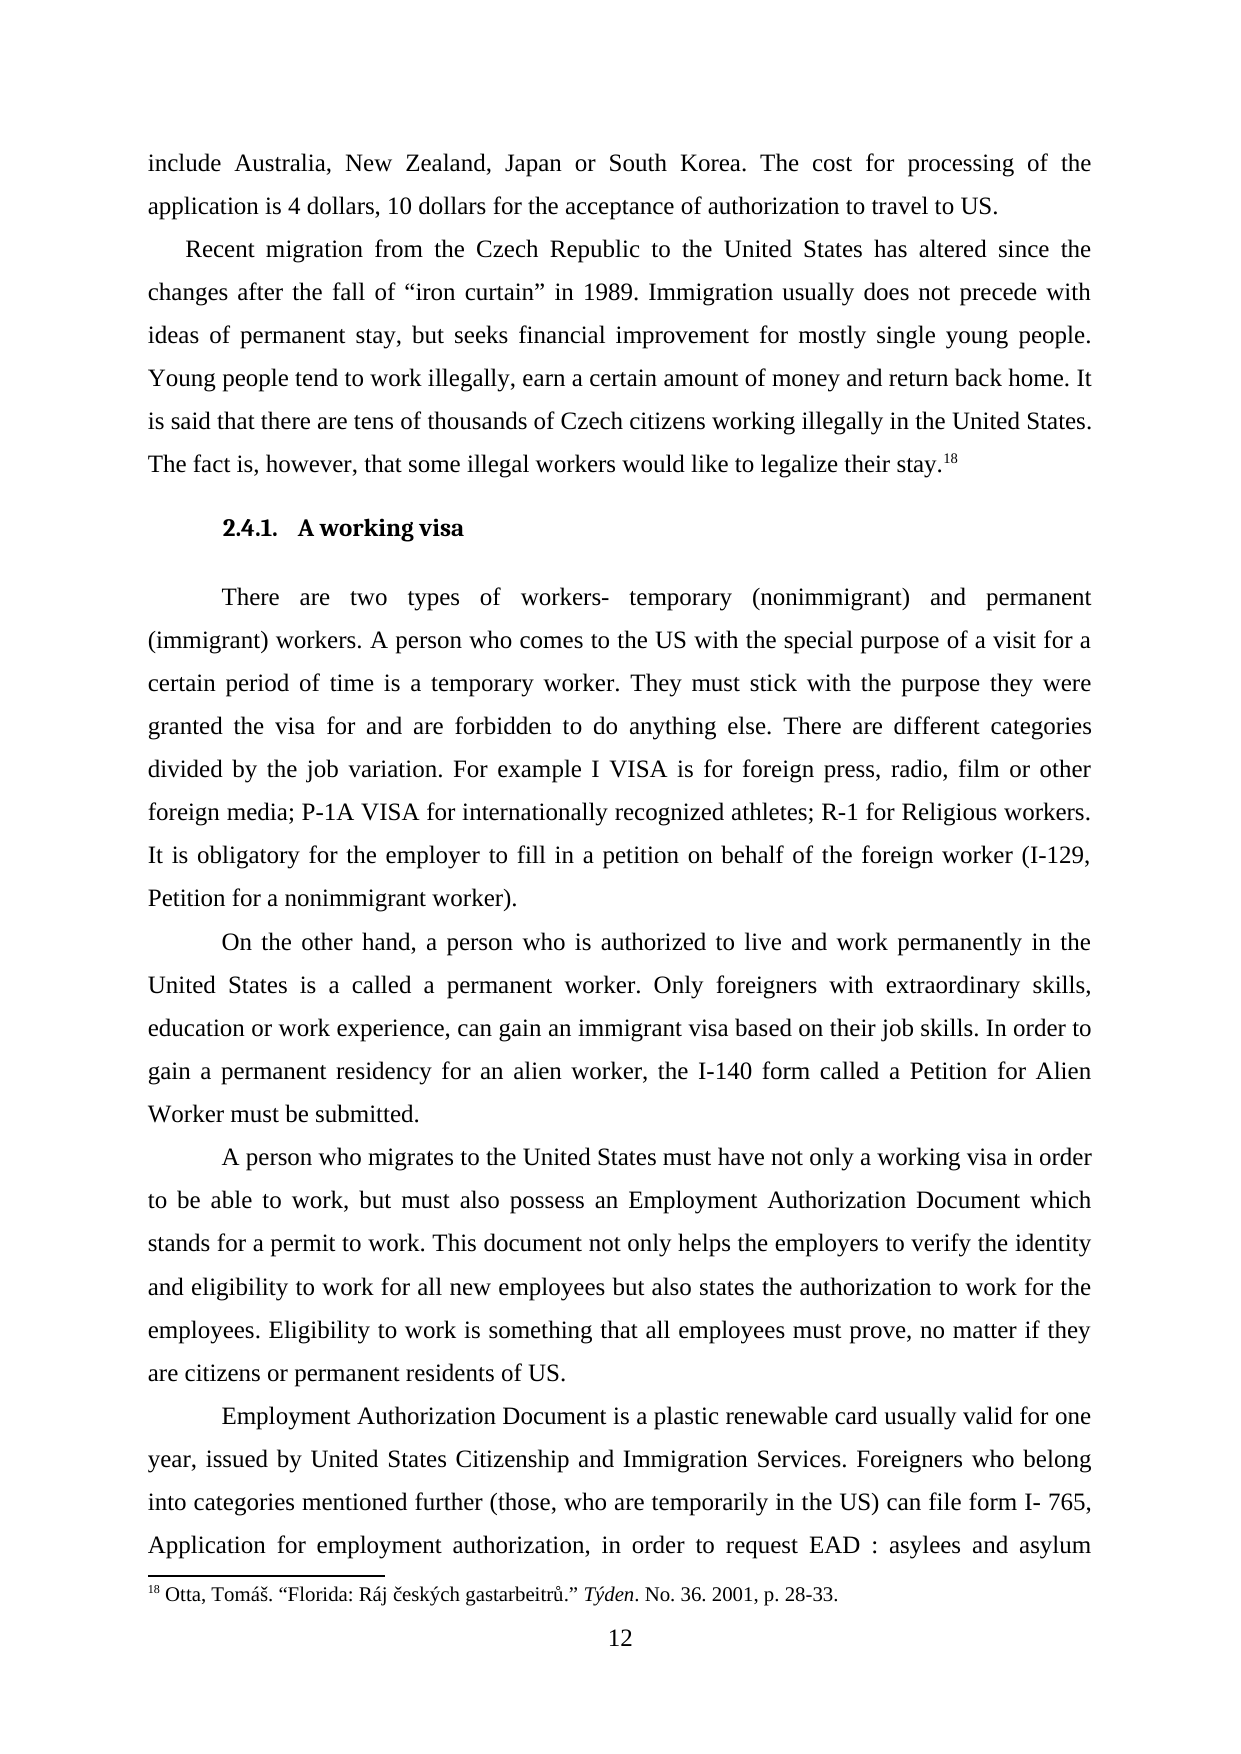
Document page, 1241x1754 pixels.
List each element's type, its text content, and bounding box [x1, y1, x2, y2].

text On the other hand, a person who is authorized to live and work permanently in the United States is a called a permanent worker. Only foreigners with extraordinary skills, education or work experience, can gain an immigrant visa based on their job skills. In order to gain a permanent residency for an alien worker, the I-140 form called a Petition for Alien Worker must be submitted. [148, 927, 1093, 1128]
text Recent migration from the Czech Republic to the United States has altered since the changes after the fall of “iron curtain” in 1989. Immigration usually does not precede with ideas of permanent stay, but seeks financial improvement for mostly single young people. Young people tend to work illegally, earn a certain amount of money and return back home. It is said that there are tens of thousands of Czech citizens working illegally in the United States. The fact is, however, that some illegal workers would like to legalize their stay. [148, 234, 1093, 478]
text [148, 148, 1093, 219]
text There are two types of workers- temporary (nonimmigrant) and permanent (immigrant) workers. A person who comes to the US with the special purpose of a visit for a certain period of time is a temporary worker. They must stick with the purpose they were granted the visa for and are forbidden to do anything else. There are different categories divided by the job variation. For example I VISA is for foreign press, radio, film or other foreign media; P-1A VISA for internationally recognized athletes; R-1 for Religious workers. It is obligatory for the employer to fill in a petition on behalf of the foreign worker (I-129, Petition for a nonimmigrant worker). [148, 582, 1093, 912]
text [148, 1401, 1093, 1559]
text A person who migrates to the United States must have not only a working visa in order to be able to work, but must also possess an Employment Authorization Document which stands for a permit to work. This document not only helps the employers to verify the identity and eligibility to work for all new employees but also states the authorization to work for the employees. Eligibility to work is something that all employees must prove, no matter if they are citizens or permanent residents of US. [148, 1142, 1093, 1387]
subtitle A working visa [223, 513, 1093, 542]
